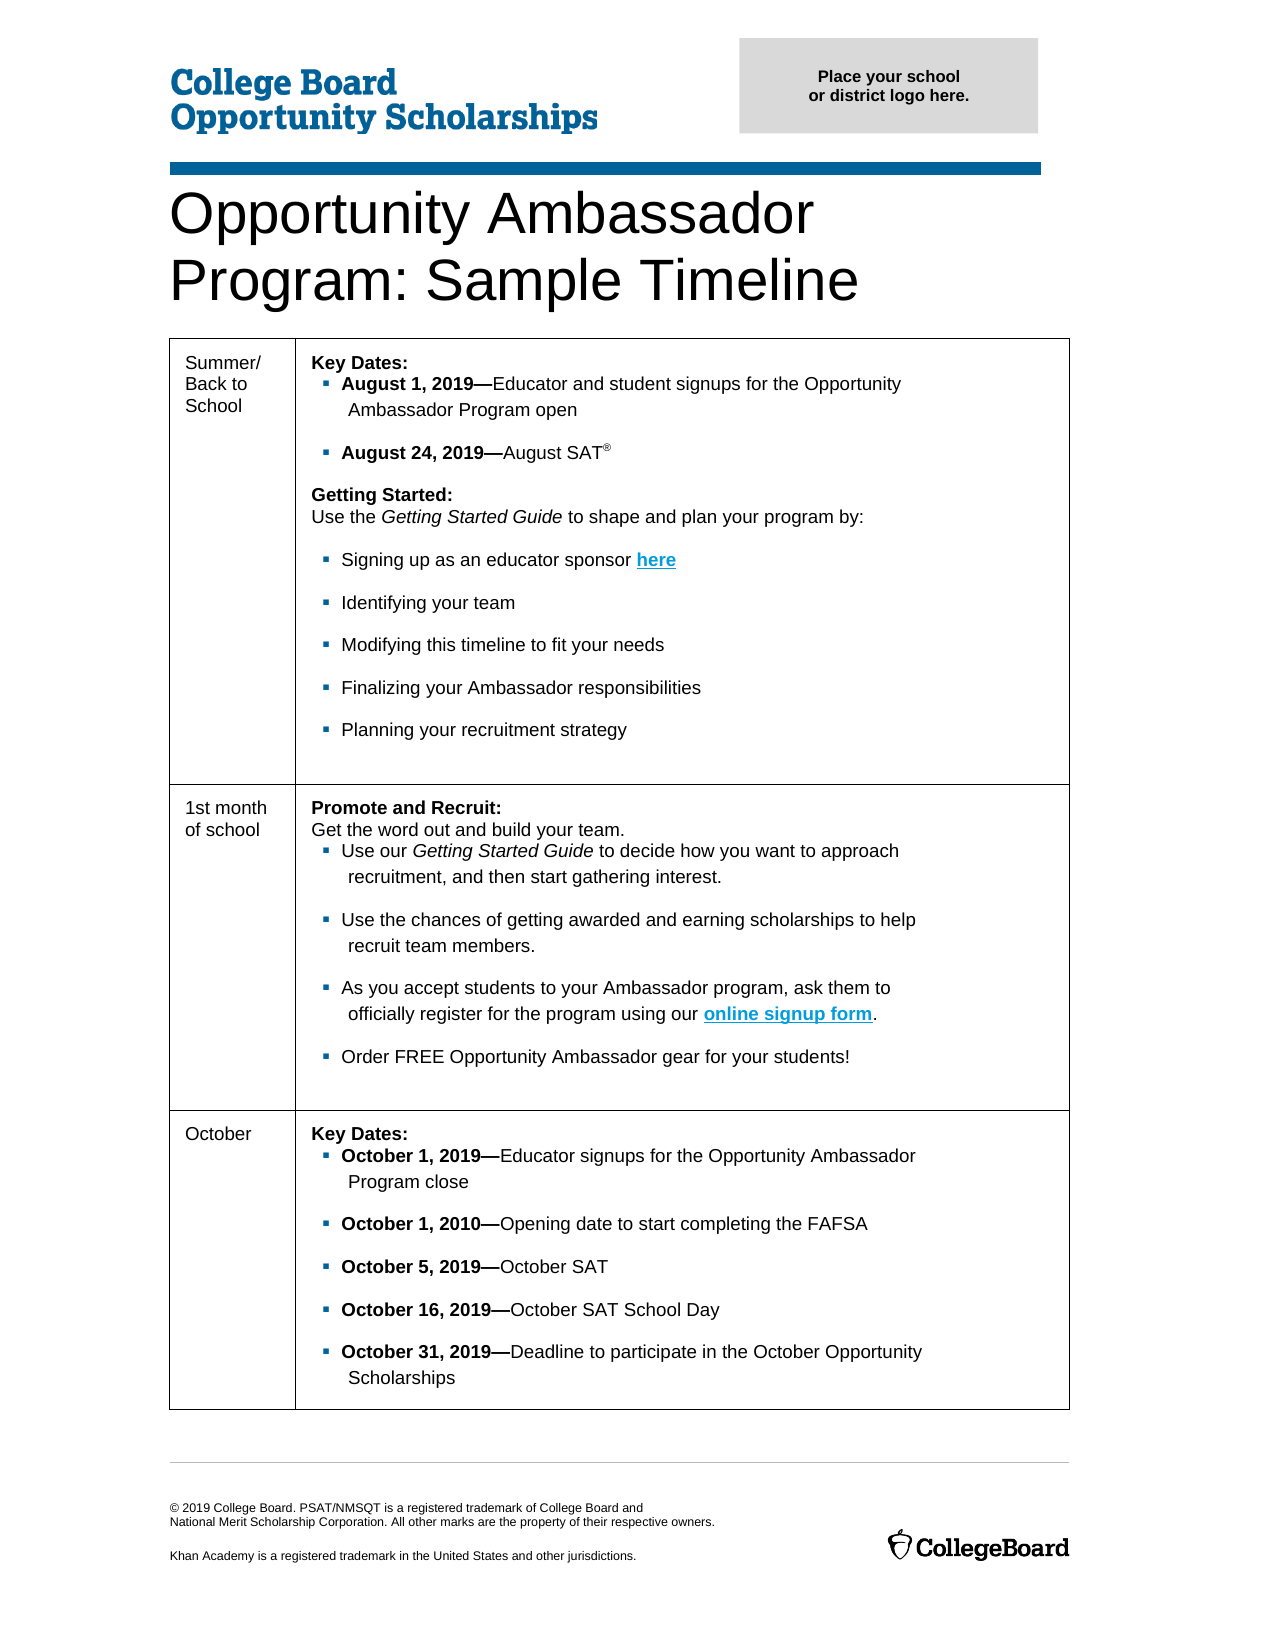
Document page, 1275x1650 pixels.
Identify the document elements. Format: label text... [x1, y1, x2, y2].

table_cell October [170, 1111, 295, 1409]
table_header Summer/ Back to School [170, 339, 295, 783]
picture [887, 1529, 1070, 1561]
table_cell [296, 1111, 1069, 1409]
table_cell 1st month of school [170, 785, 295, 1109]
table_header Key Dates: August 1, 2019—Educator and student signups for the Opportunity Ambassador Program open August 24, 2019—August SAT® Getting Started: Use the Getting Started Guide to shape and plan your program by: Signing up as an educator sponsor here Identifying your team Modifying this timeline to fit your needs Finalizing your Ambassador responsibilities Planning your recruitment strategy [296, 339, 1069, 783]
title Opportunity Ambassador Program: Sample Timeline [169, 163, 1041, 313]
table_cell Promote and Recruit: Get the word out and build your team. Use our Getting Started Guide to decide how you want to approach recruitment, and then start gathering interest. Use the chances of getting awarded and earning scholarships to help recruit team members. As you accept students to your Ambassador program, ask them to officially register for the program using our online signup form. Order FREE Opportunity Ambassador gear for your students! [296, 785, 1069, 1109]
